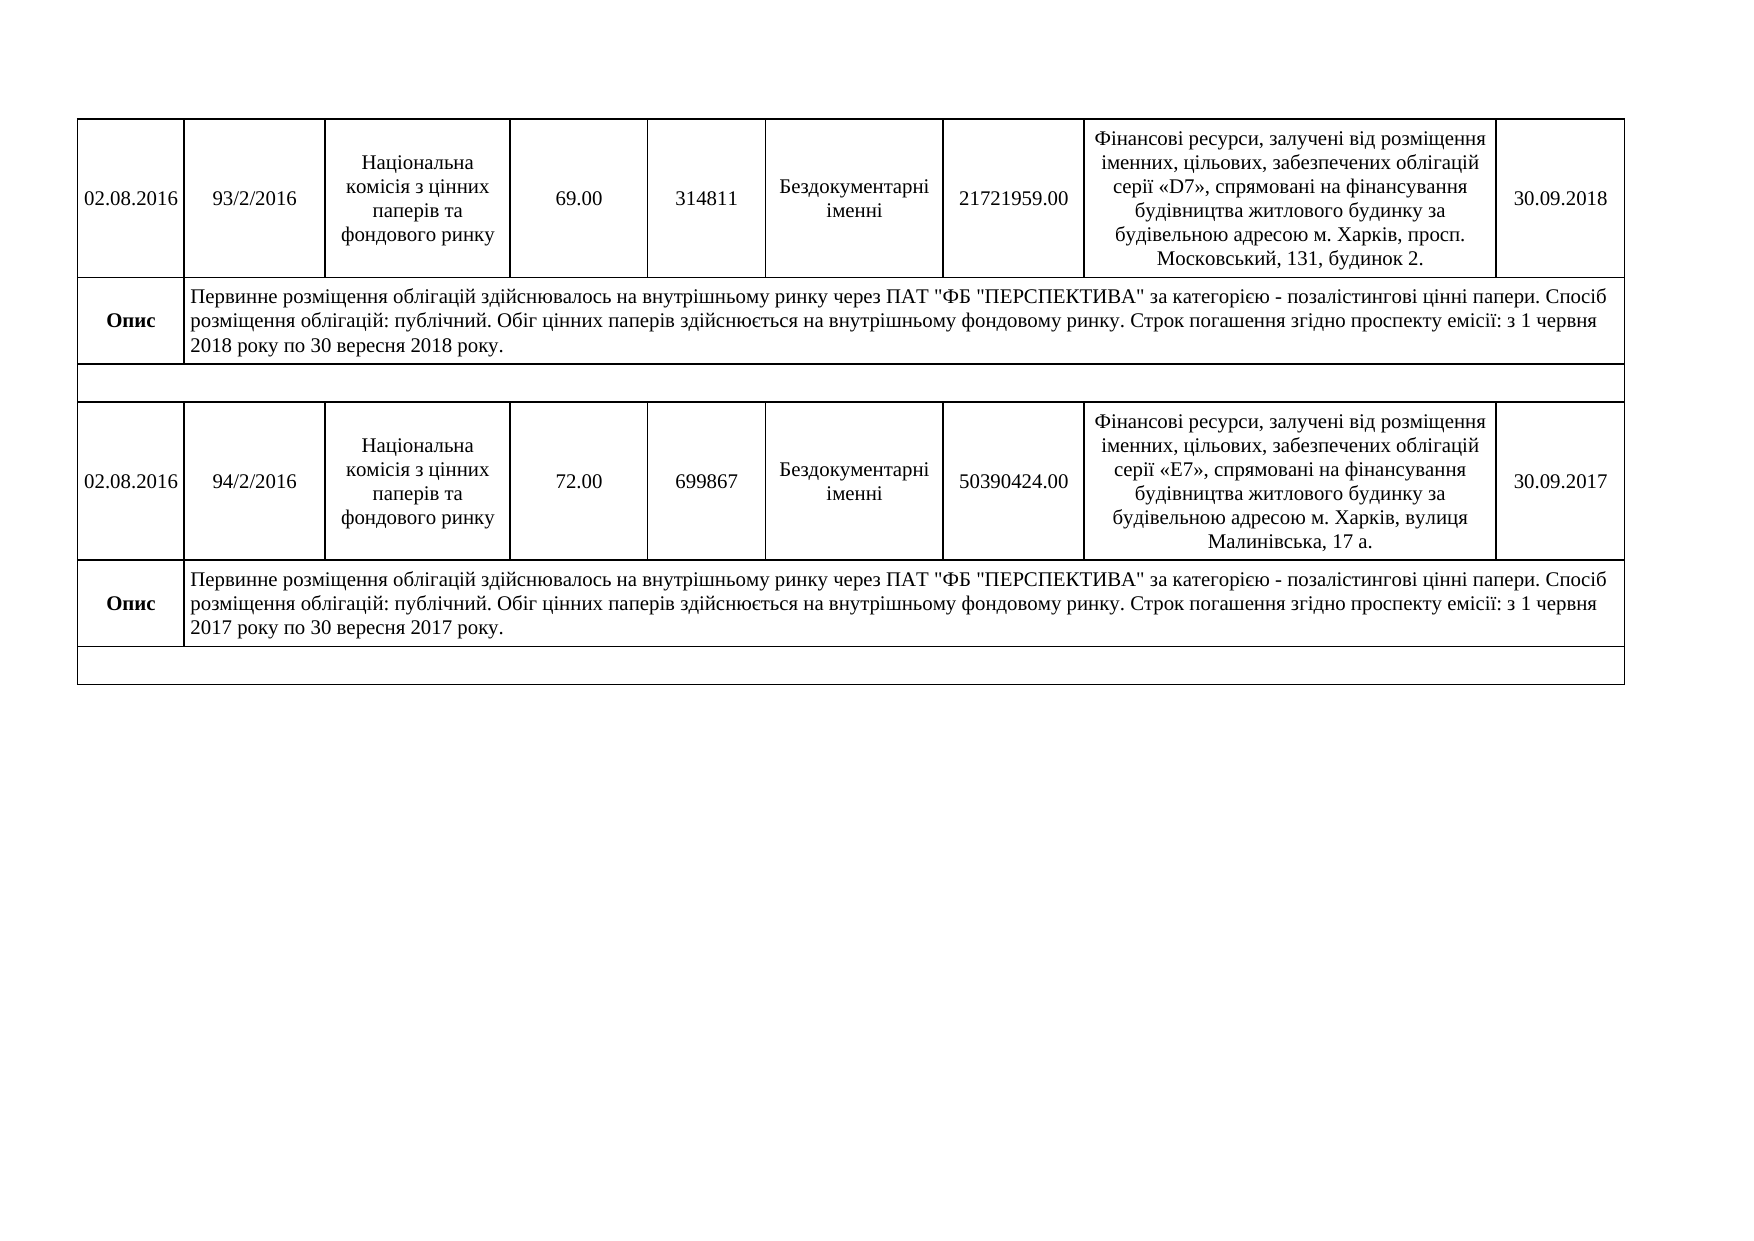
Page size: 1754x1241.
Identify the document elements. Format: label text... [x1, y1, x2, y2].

table_cell 02.08.2016 [78, 120, 183, 277]
table_cell 30.09.2017 [1497, 403, 1624, 559]
table_cell 699867 [648, 403, 765, 559]
table_cell Опис [78, 278, 183, 363]
table_cell Бездокументарні іменні [766, 120, 942, 277]
table_cell 50390424.00 [944, 403, 1083, 559]
table_cell 30.09.2018 [1497, 120, 1624, 277]
table_cell 94/2/2016 [185, 403, 324, 559]
table_cell [78, 365, 1624, 401]
table_cell 93/2/2016 [185, 120, 324, 277]
table_cell 72.00 [511, 403, 647, 559]
table_cell 314811 [648, 120, 765, 277]
table_cell Фiнансовi ресурси, залученi вiд розмiщення iменних, цiльових, забезпечених облiгацiй серiї «E7», спрямованi на фiнансування будiвництва житлового будинку за будiвельною адресою м. Харкiв, вулиця Малинiвська, 17 а. [1085, 403, 1495, 559]
table_cell Опис [78, 561, 183, 646]
table_cell 21721959.00 [944, 120, 1083, 277]
table_cell Нацiональна комiсiя з цiнних паперiв та фондового ринку [326, 403, 509, 559]
table_cell 69.00 [511, 120, 647, 277]
table_cell [78, 647, 1624, 684]
table_cell Нацiональна комiсiя з цiнних паперiв та фондового ринку [326, 120, 509, 277]
table_cell 02.08.2016 [78, 403, 183, 559]
table_cell Первинне розмiщення облiгацiй здiйснювалось на внутрiшньому ринку через ПАТ "ФБ "ПЕРСПЕКТИВА" за категорiєю - позалiстинговi цiннi папери. Спосiб розмiщення облiгацiй: публiчний. Обiг цiнних паперiв здiйснюється на внутрiшньому фондовому ринку. Строк погашення згiдно проспекту емiсiї: з 1 червня 2017 року по 30 вересня 2017 року. [185, 561, 1624, 646]
table_cell Фiнансовi ресурси, залученi вiд розмiщення iменних, цiльових, забезпечених облiгацiй серiї «D7», спрямованi на фiнансування будiвництва житлового будинку за будiвельною адресою м. Харкiв, просп. Московський, 131, будинок 2. [1085, 120, 1495, 277]
table_cell Бездокументарні іменні [766, 403, 942, 559]
